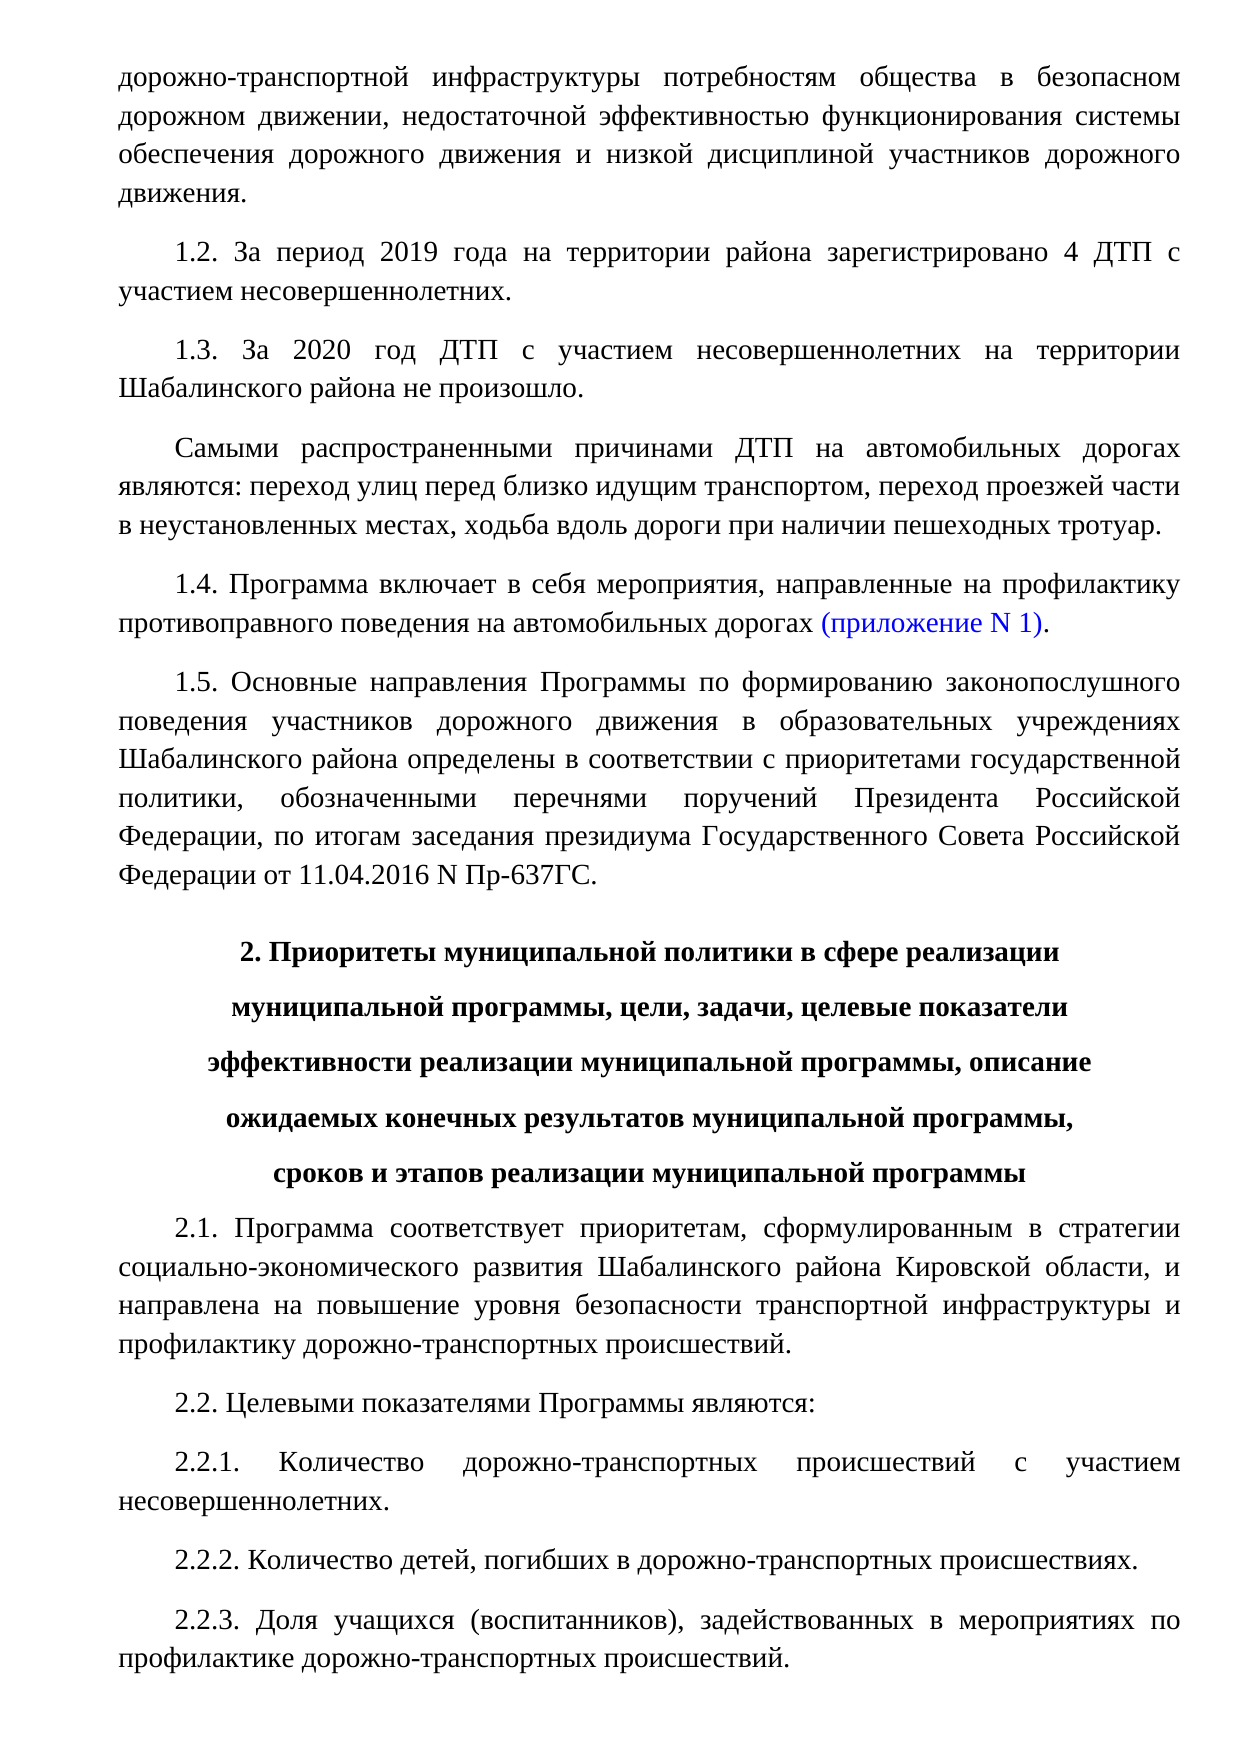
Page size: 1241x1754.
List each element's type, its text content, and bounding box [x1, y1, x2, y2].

text 1.5. Основные направления Программы по формированию законопослушного поведения участников дорожного движения в образовательных учреждениях Шабалинского района определены в соответствии с приоритетами государственной политики, обозначенными перечнями поручений Президента Российской Федерации, по итогам заседания президиума Государственного Совета Российской Федерации от 11.04.2016 N Пр-637ГС. [118, 664, 1181, 891]
text 1.2. За период 2019 года на территории района зарегистрировано 4 ДТП с участием несовершеннолетних. [118, 234, 1181, 306]
text муниципальной программы, цели, задачи, целевые показатели [118, 989, 1181, 1023]
text 2.1. Программа соответствует приоритетам, сформулированным в стратегии социально-экономического развития Шабалинского района Кировской области, и направлена на повышение уровня безопасности транспортной инфраструктуры и профилактику дорожно-транспортных происшествий. [118, 1210, 1181, 1359]
text сроков и этапов реализации муниципальной программы [118, 1155, 1181, 1188]
text 2.2.3. Доля учащихся (воспитанников), задействованных в мероприятиях по профилактике дорожно-транспортных происшествий. [118, 1602, 1181, 1674]
text ожидаемых конечных результатов муниципальной программы, [118, 1100, 1181, 1133]
text Самыми распространенными причинами ДТП на автомобильных дорогах являются: переход улиц перед близко идущим транспортом, переход проезжей части в неустановленных местах, ходьба вдоль дороги при наличии пешеходных тротуар. [118, 430, 1181, 541]
text 1.4. Программа включает в себя мероприятия, направленные на профилактику противоправного поведения на автомобильных дорогах (приложение N 1). [118, 566, 1181, 638]
text эффективности реализации муниципальной программы, описание [118, 1044, 1181, 1078]
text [118, 59, 1181, 208]
text 2.2. Целевыми показателями Программы являются: [118, 1385, 1181, 1419]
text 2.2.2. Количество детей, погибших в дорожно-транспортных происшествиях. [118, 1542, 1181, 1576]
text 2. Приоритеты муниципальной политики в сфере реализации [118, 934, 1181, 968]
text 1.3. За 2020 год ДТП с участием несовершеннолетних на территории Шабалинского района не произошло. [118, 332, 1181, 404]
text 2.2.1. Количество дорожно-транспортных происшествий с участием несовершеннолетних. [118, 1444, 1181, 1517]
